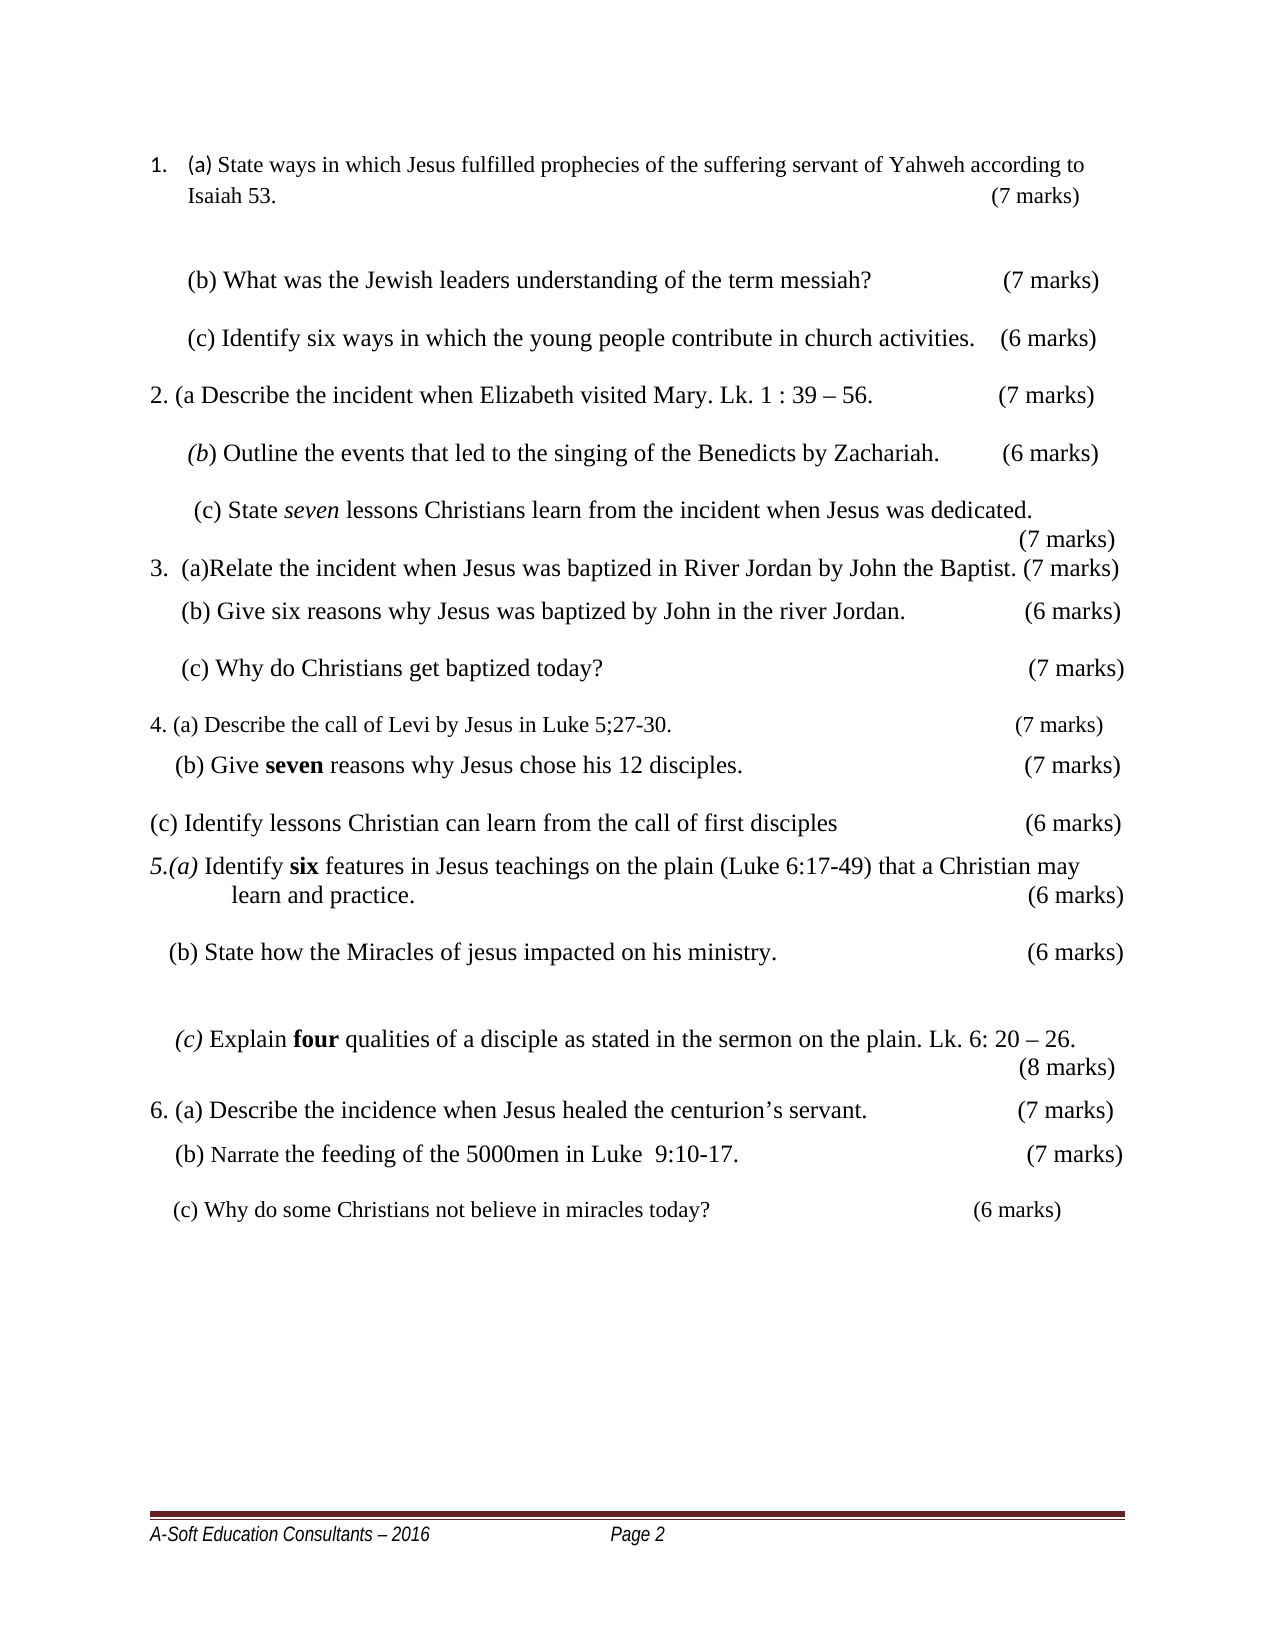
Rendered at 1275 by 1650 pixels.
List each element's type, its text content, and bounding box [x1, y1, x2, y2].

text (b) What was the Jewish leaders understanding of the term messiah? (7 marks) [150, 265, 1125, 294]
text (b) Outline the events that led to the singing of the Benedicts by Zachariah. (6 marks) [150, 438, 1125, 495]
text (b) Give seven reasons why Jesus chose his 12 disciples. (7 marks) [150, 751, 1125, 779]
text 2. (a Describe the incident when Elizabeth visited Mary. Lk. 1 : 39 – 56. (7 marks) [150, 380, 1125, 409]
text learn and practice. (6 marks) [187, 880, 1125, 909]
text (c) Why do Christians get baptized today? (7 marks) [150, 653, 1125, 682]
text 5.(a) Identify six features in Jesus teachings on the plain (Luke 6:17-49) that a Christian may [150, 851, 1125, 880]
list (a) State ways in which Jesus fulfilled prophecies of the suffering servant of Yahweh according to Isaiah 53. (7 marks) [150, 150, 1125, 240]
text (8 marks) [175, 1052, 1125, 1081]
text (c) State seven lessons Christians learn from the incident when Jesus was dedicated. [150, 495, 1125, 524]
text (c) Explain four qualities of a disciple as stated in the sermon on the plain. Lk. 6: 20 – 26. [175, 1024, 1125, 1052]
list 4. (a) Describe the call of Levi by Jesus in Luke 5;27-30. (7 marks) [150, 711, 1125, 737]
text (b) Give six reasons why Jesus was baptized by John in the river Jordan. (6 marks) [150, 596, 1125, 625]
text (c) Why do some Christians not believe in miracles today? (6 marks) [150, 1196, 1125, 1222]
text 6. (a) Describe the incidence when Jesus healed the centurion’s servant. (7 marks) [150, 1096, 1125, 1124]
text (b) State how the Miracles of jesus impacted on his ministry. (6 marks) [150, 937, 1125, 966]
text (c) Identify lessons Christian can learn from the call of first disciples (6 marks) [150, 808, 1125, 837]
text (c) Identify six ways in which the young people contribute in church activities. (6 marks) [150, 323, 1125, 352]
text (b) Narrate the feeding of the 5000men in Luke 9:10-17. (7 marks) [150, 1139, 1125, 1196]
text (7 marks) [150, 524, 1125, 553]
text 3. (a)Relate the incident when Jesus was baptized in River Jordan by John the Baptist. (7 marks) [150, 553, 1125, 582]
